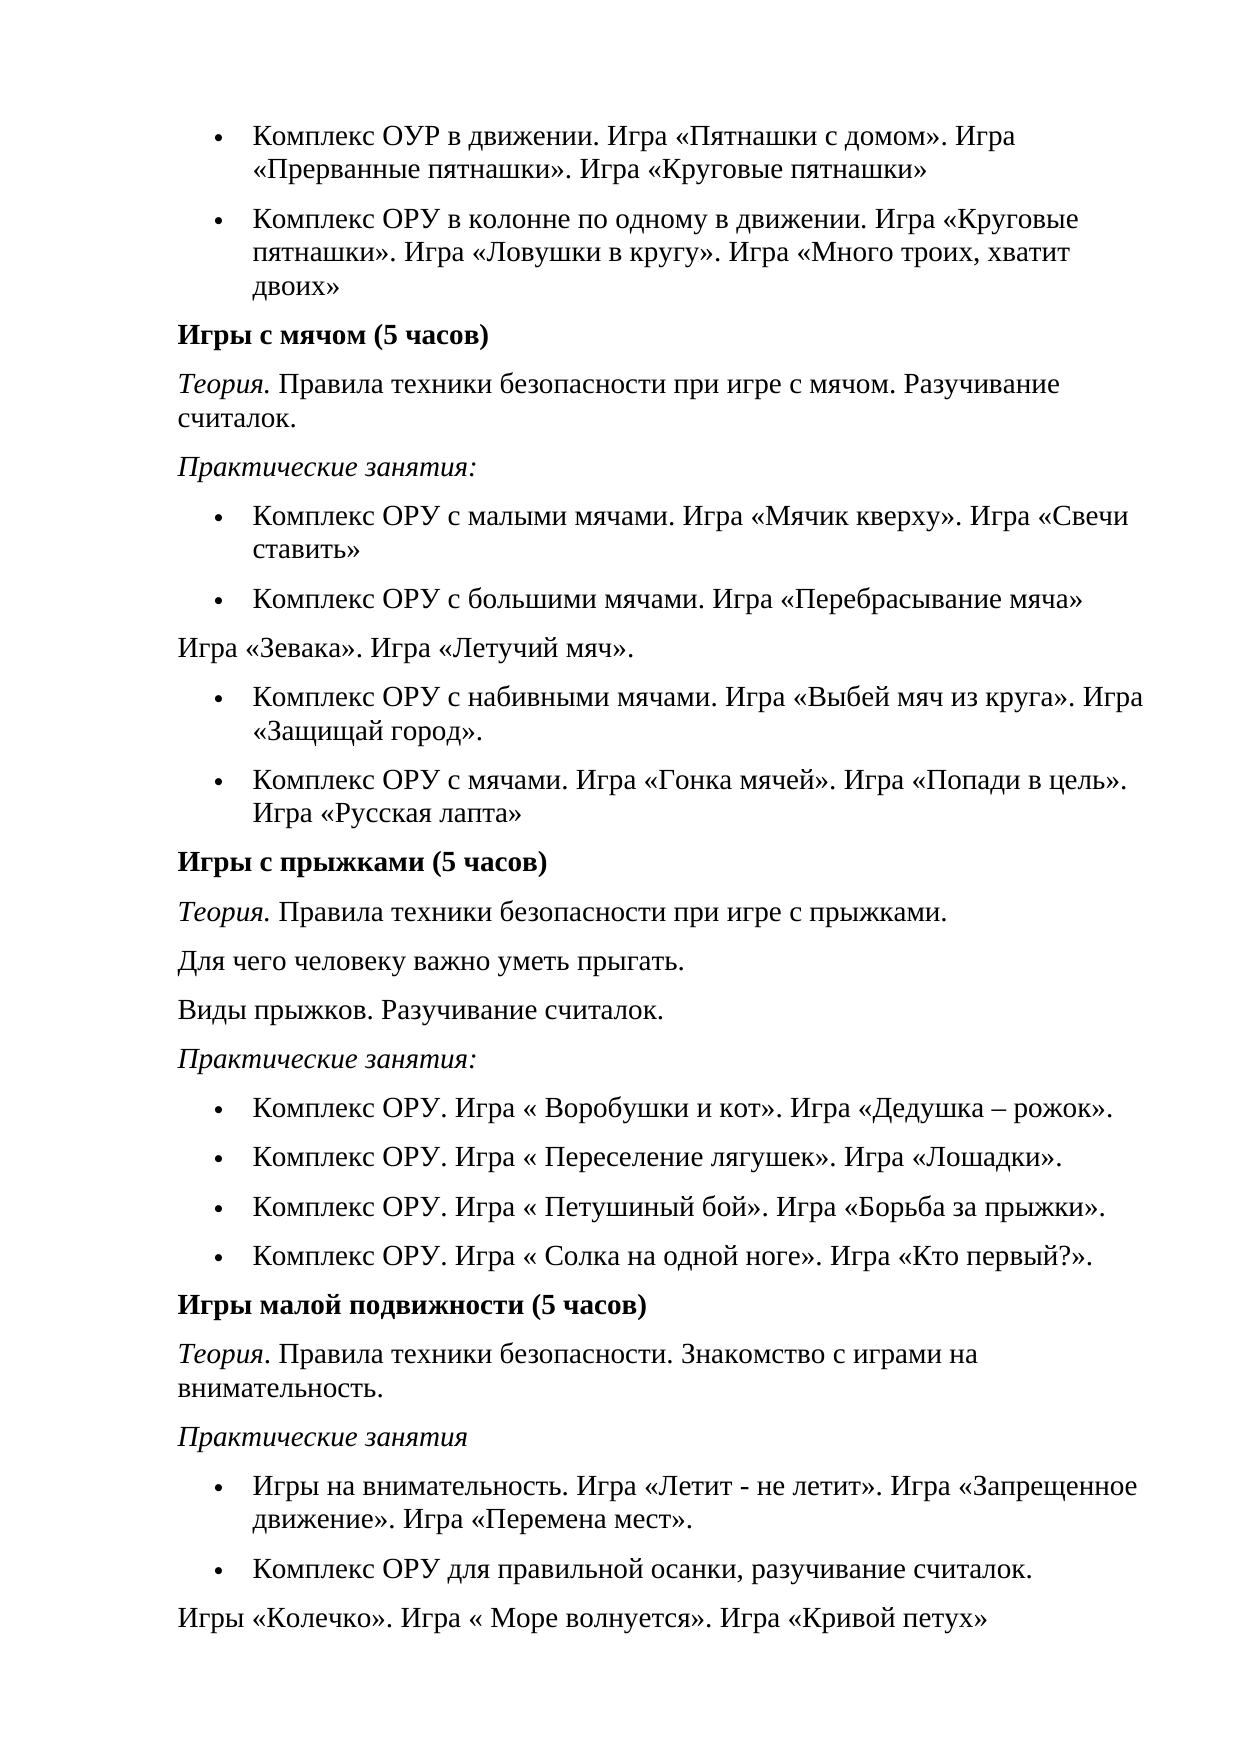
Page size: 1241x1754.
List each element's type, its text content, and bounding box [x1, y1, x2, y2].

list Комплекс ОРУ. Игра « Воробушки и кот». Игра «Дедушка – рожок». [215, 1090, 1152, 1124]
list Комплекс ОРУ с набивными мячами. Игра «Выбей мяч из круга». Игра «Защищай город». [215, 679, 1152, 746]
text Практические занятия: [177, 1041, 1152, 1075]
text Практические занятия: [177, 449, 1152, 482]
list Комплекс ОРУ. Игра « Петушиный бой». Игра «Борьба за прыжки». [215, 1189, 1152, 1222]
list Комплекс ОРУ с мячами. Игра «Гонка мячей». Игра «Попади в цель». Игра «Русская лапта» [215, 762, 1152, 829]
text Для чего человеку важно уметь прыгать. [177, 943, 1152, 976]
text Практические занятия [177, 1419, 1152, 1452]
list Комплекс ОРУ. Игра « Переселение лягушек». Игра «Лошадки». [215, 1139, 1152, 1173]
text Теория. Правила техники безопасности. Знакомство с играми на внимательность. [177, 1336, 1152, 1403]
list Комплекс ОУР в движении. Игра «Пятнашки с домом». Игра «Прерванные пятнашки». Игра «Круговые пятнашки» [215, 118, 1152, 185]
text Игры с прыжками (5 часов) [177, 844, 1152, 878]
text Теория. Правила техники безопасности при игре с мячом. Разучивание считалок. [177, 366, 1152, 433]
list Игры на внимательность. Игра «Летит - не летит». Игра «Запрещенное движение». Игра «Перемена мест». [215, 1468, 1152, 1535]
list Комплекс ОРУ в колонне по одному в движении. Игра «Круговые пятнашки». Игра «Ловушки в кругу». Игра «Много троих, хватит двоих» [215, 201, 1152, 301]
list Комплекс ОРУ. Игра « Солка на одной ноге». Игра «Кто первый?». [215, 1238, 1152, 1271]
text Теория. Правила техники безопасности при игре с прыжками. [177, 894, 1152, 927]
text Виды прыжков. Разучивание считалок. [177, 992, 1152, 1026]
list Комплекс ОРУ для правильной осанки, разучивание считалок. [215, 1551, 1152, 1584]
text Игры с мячом (5 часов) [177, 317, 1152, 351]
text Игры малой подвижности (5 часов) [177, 1287, 1152, 1321]
list Комплекс ОРУ с большими мячами. Игра «Перебрасывание мяча» [215, 581, 1152, 614]
list Комплекс ОРУ с малыми мячами. Игра «Мячик кверху». Игра «Свечи ставить» [215, 498, 1152, 565]
text Игра «Зевака». Игра «Летучий мяч». [177, 630, 1152, 663]
text Игры «Колечко». Игра « Море волнуется». Игра «Кривой петух» [177, 1600, 1152, 1633]
